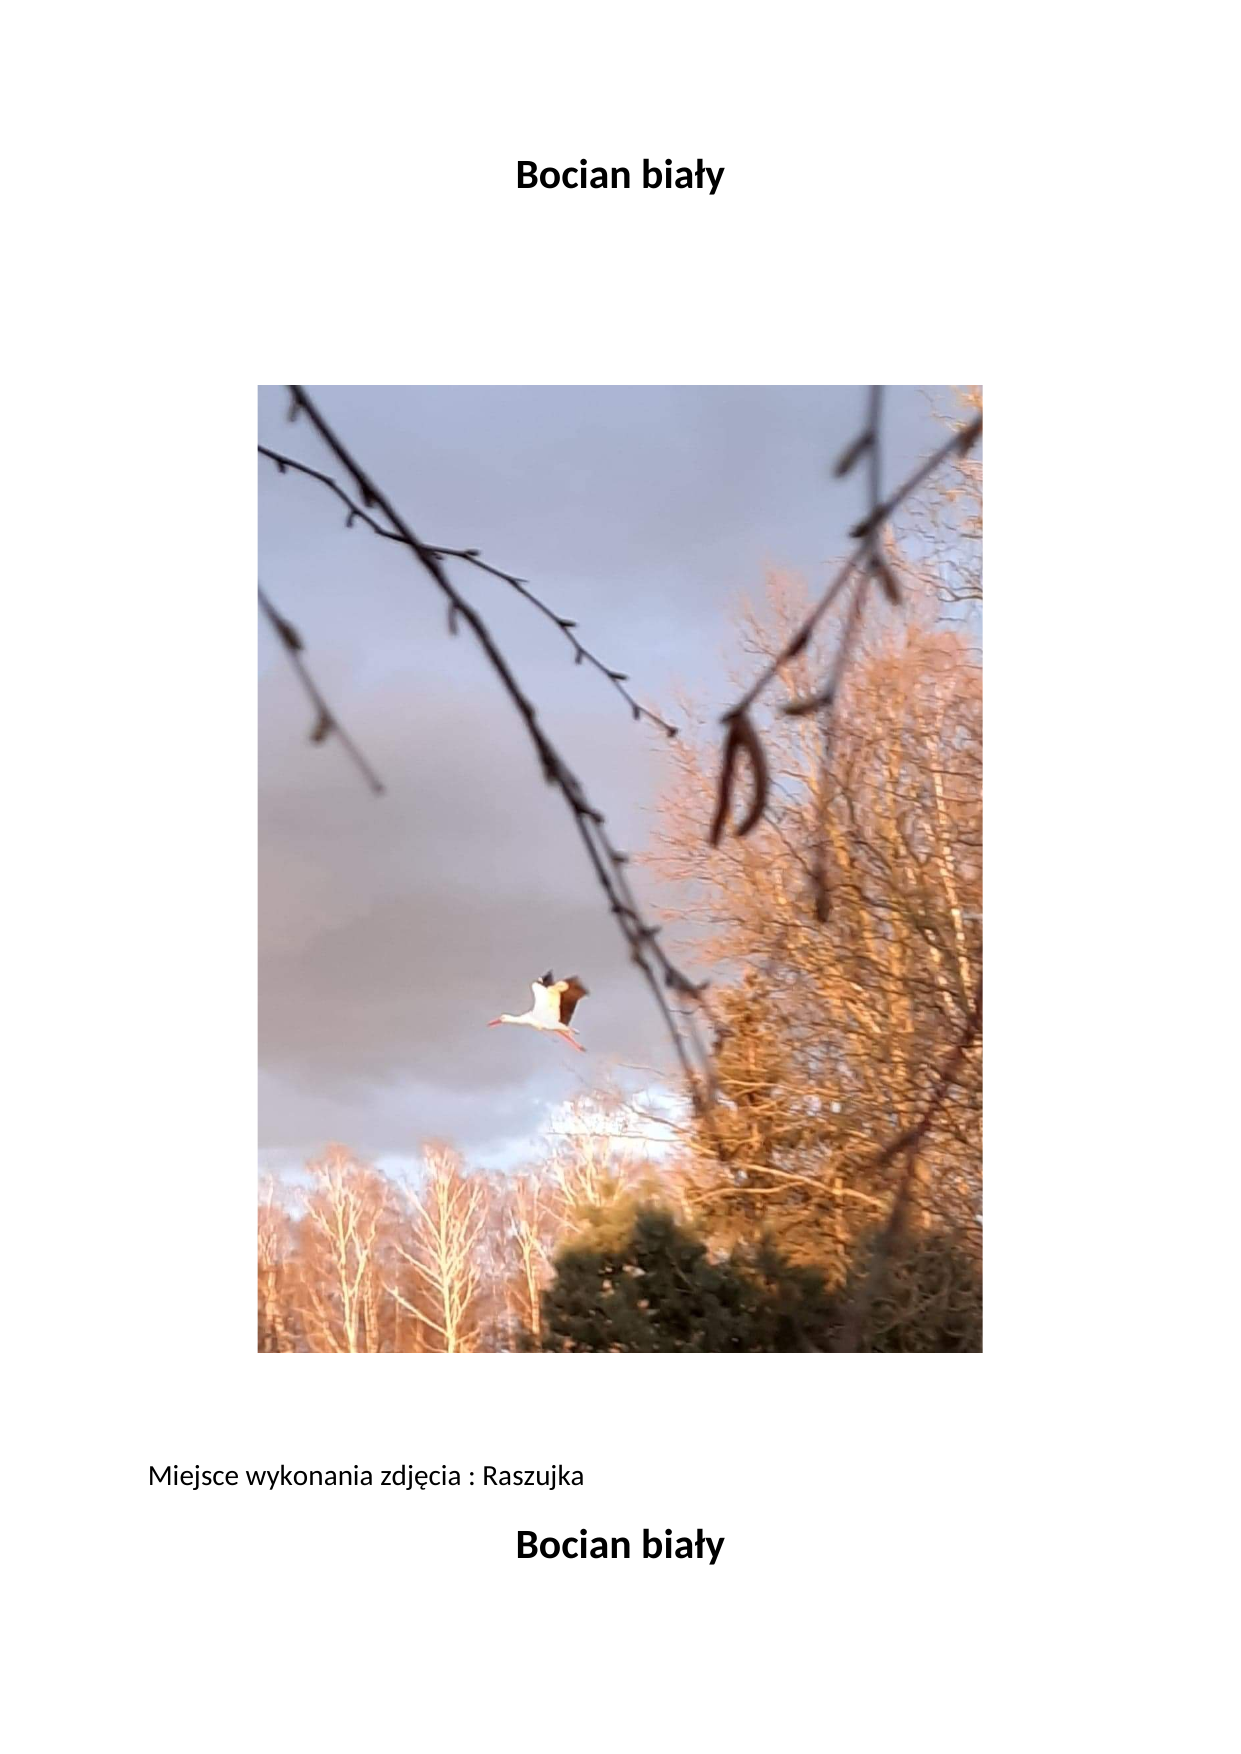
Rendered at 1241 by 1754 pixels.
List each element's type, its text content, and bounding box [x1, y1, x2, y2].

text Bocian biały [148, 148, 1093, 198]
picture [257, 385, 983, 1353]
text Bocian biały [148, 1518, 1093, 1569]
text Miejsce wykonania zdjęcia : Raszujka [148, 1457, 1093, 1492]
